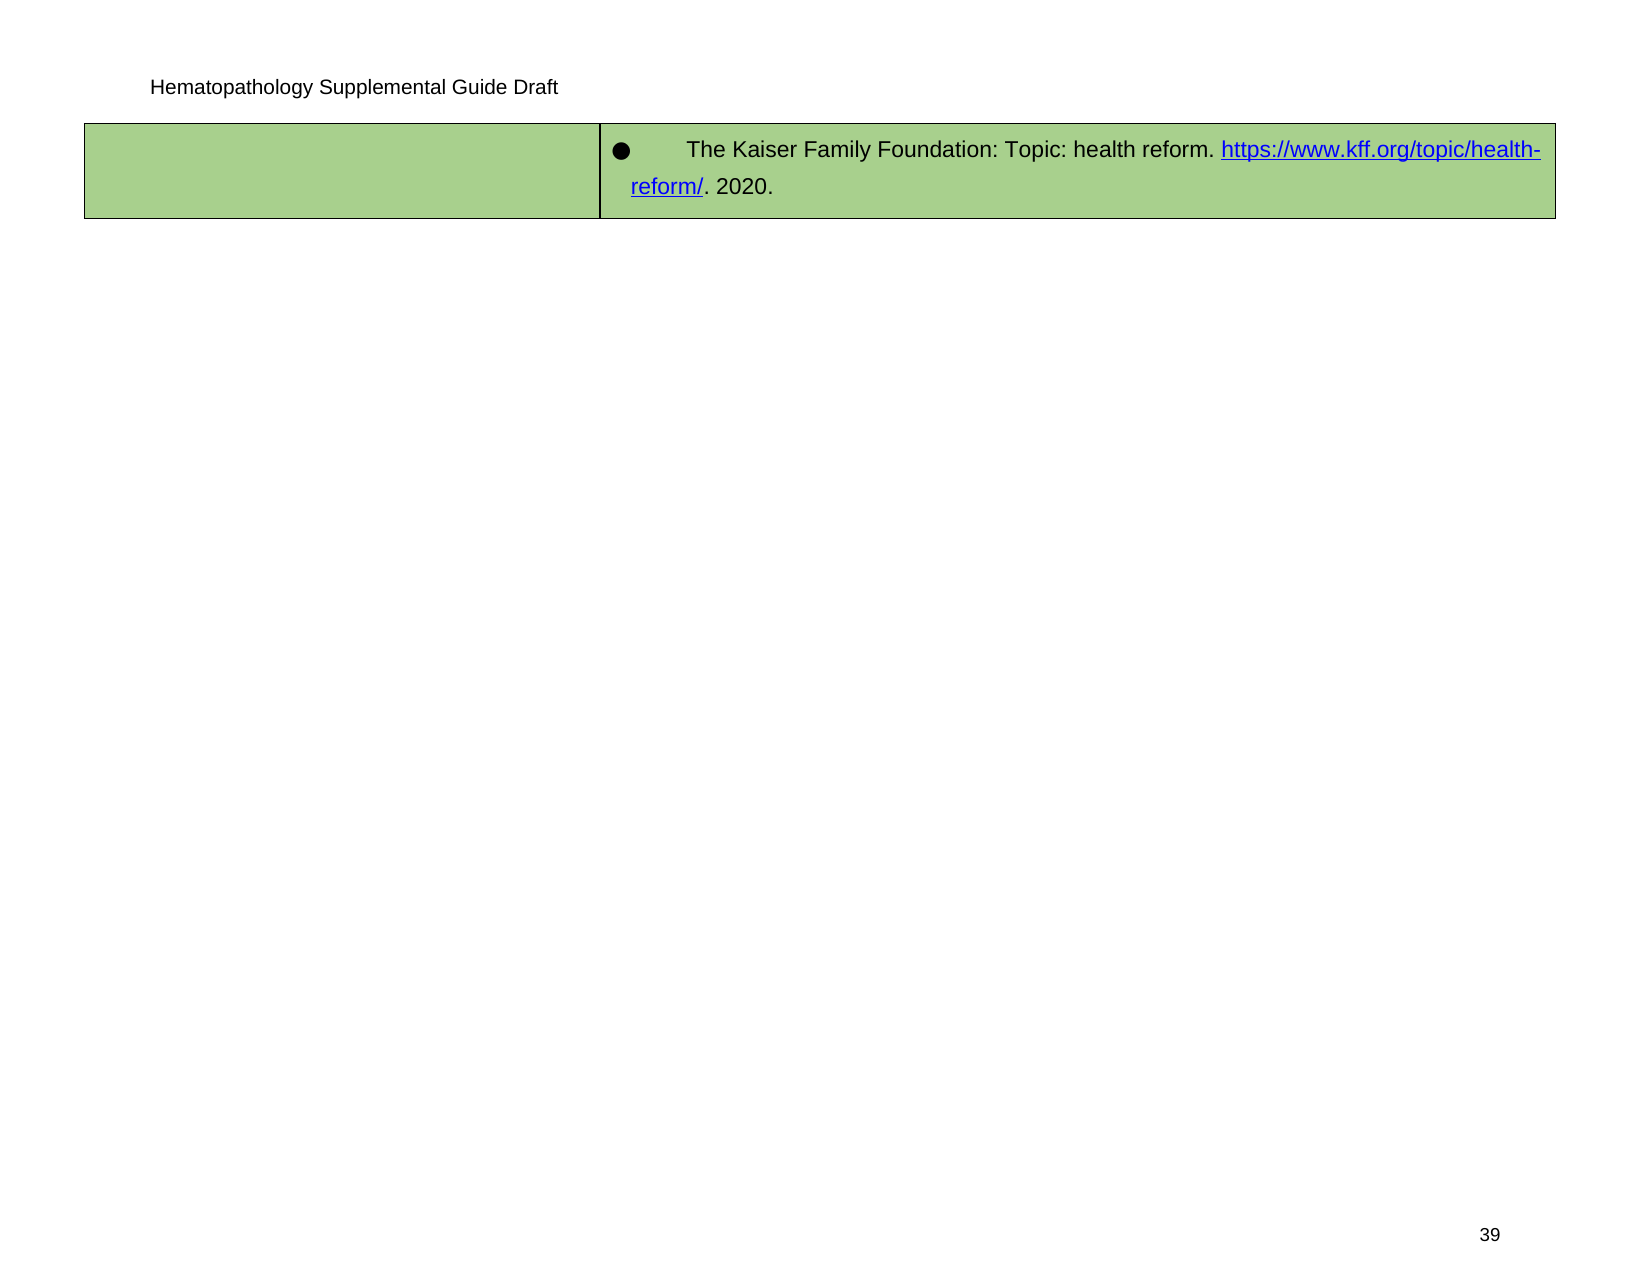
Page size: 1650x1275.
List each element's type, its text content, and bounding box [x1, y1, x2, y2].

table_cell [601, 124, 1555, 218]
table_cell Notes or Resources [85, 124, 599, 218]
